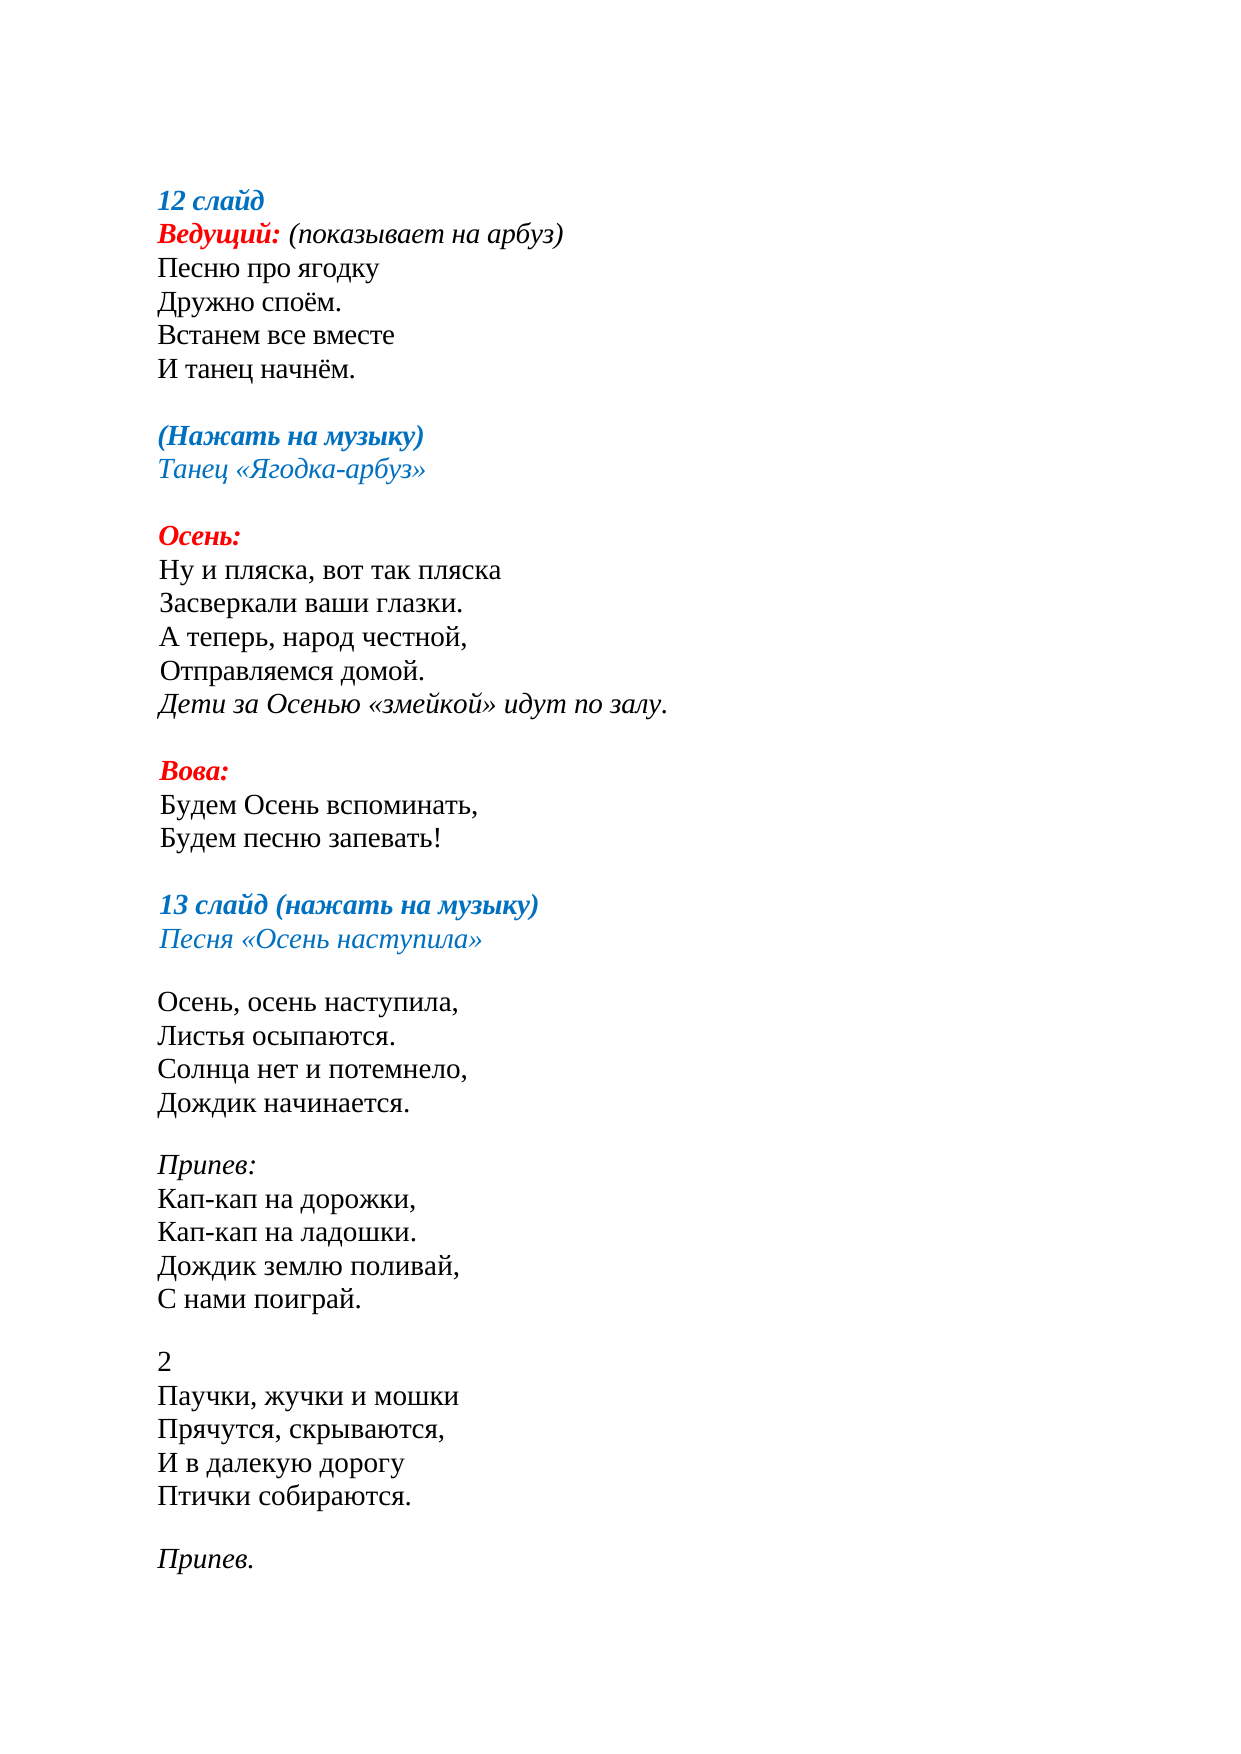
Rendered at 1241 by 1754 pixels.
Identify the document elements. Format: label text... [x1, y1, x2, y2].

text 12 слайд [157, 183, 1124, 217]
text Песня «Осень наступила» [159, 921, 1124, 955]
text Вова: [159, 754, 1124, 787]
text Припев. [157, 1541, 1124, 1575]
text Отправляемся домой. [159, 653, 1124, 687]
text Встанем все вместе [157, 318, 1124, 351]
text Осень: [158, 519, 1124, 552]
text Дети за Осенью «змейкой» идут по залу. [159, 687, 1124, 720]
text Припев: Кап-кап на дорожки, Кап-кап на ладошки. Дождик землю поливай, С нами поиграй. [157, 1147, 1124, 1315]
text А теперь, народ честной, [158, 619, 1124, 653]
text Ну и пляска, вот так пляска [158, 552, 1124, 586]
text Песню про ягодку [157, 251, 1124, 284]
text 2 Паучки, жучки и мошки Прячутся, скрываются, И в далекую дорогу Птички собираются. [157, 1344, 1124, 1512]
text Дружно споём. [157, 284, 1124, 318]
text Ведущий: (показывает на арбуз) [157, 217, 1124, 251]
text Осень, осень наступила, Листья осыпаются. Солнца нет и потемнело, Дождик начинается. [157, 984, 1124, 1118]
text Будем песню запевать! [159, 821, 1124, 854]
text 13 слайд (нажать на музыку) [159, 888, 1124, 921]
text Будем Осень вспоминать, [159, 787, 1124, 821]
text Засверкали ваши глазки. [159, 586, 1124, 619]
text (Нажать на музыку) [157, 418, 1124, 452]
text И танец начнём. [157, 351, 1124, 385]
text Танец «Ягодка-арбуз» [157, 452, 1124, 485]
